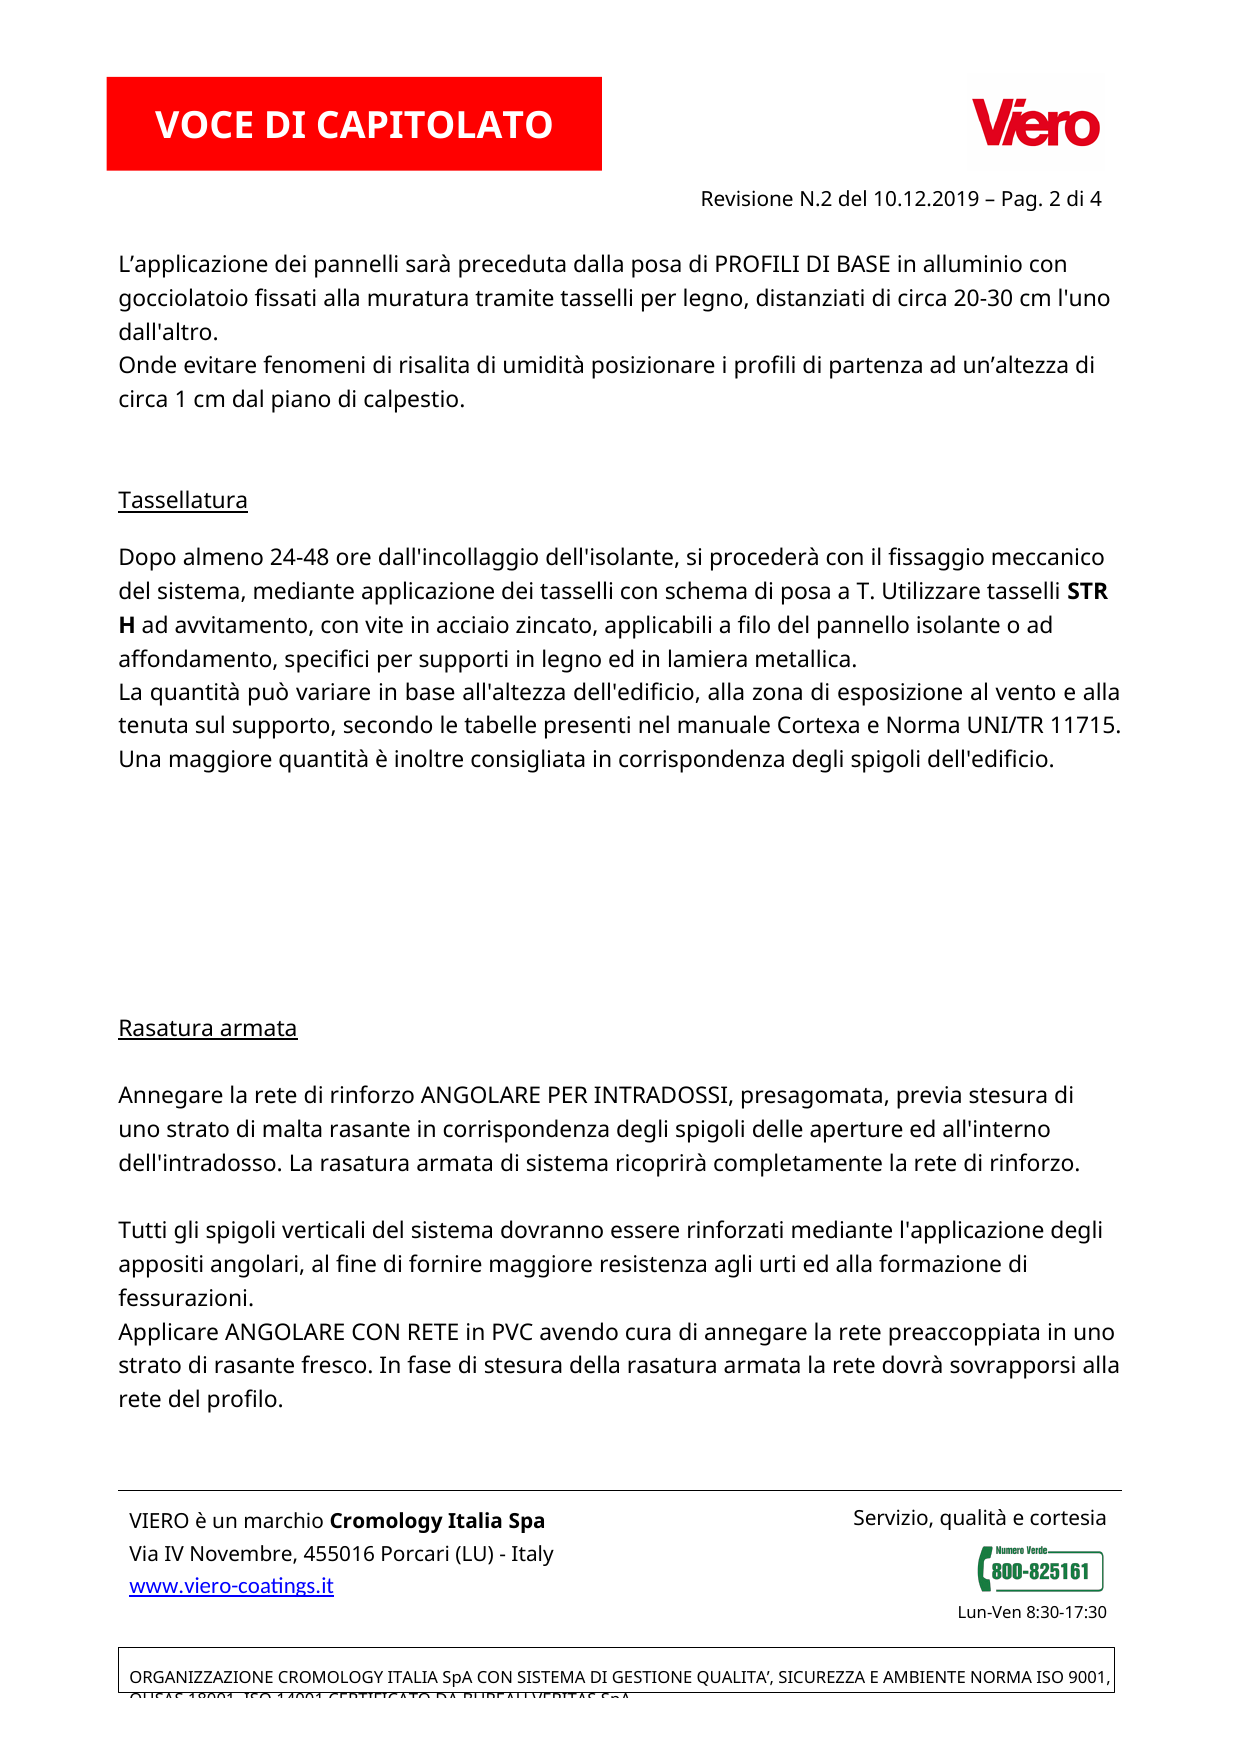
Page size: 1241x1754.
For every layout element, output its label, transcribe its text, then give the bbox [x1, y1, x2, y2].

picture [966, 73, 1105, 171]
text Dopo almeno 24-48 ore dall'incollaggio dell'isolante, si procederà con il fissaggio meccanico del sistema, mediante applicazione dei tasselli con schema di posa a T. Utilizzare tasselli STR H ad avvitamento, con vite in acciaio zincato, applicabili a filo del pannello isolante o ad affondamento, specifici per supporti in legno ed in lamiera metallica. [118, 541, 1122, 674]
text Onde evitare fenomeni di risalita di umidità posizionare i profili di partenza ad un’altezza di circa 1 cm dal piano di calpestio. [118, 349, 1122, 414]
text Applicare ANGOLARE CON RETE in PVC avendo cura di annegare la rete preaccoppiata in uno strato di rasante fresco. In fase di stesura della rasatura armata la rete dovrà sovrapporsi alla rete del profilo. [118, 1316, 1122, 1414]
text Tutti gli spigoli verticali del sistema dovranno essere rinforzati mediante l'applicazione degli appositi angolari, al fine di fornire maggiore resistenza agli urti ed alla formazione di fessurazioni. [118, 1214, 1122, 1313]
text La quantità può variare in base all'altezza dell'edificio, alla zona di esposizione al vento e alla tenuta sul supporto, secondo le tabelle presenti nel manuale Cortexa e Norma UNI/TR 11715. Una maggiore quantità è inoltre consigliata in corrispondenza degli spigoli dell'edificio. [118, 676, 1122, 774]
text Rasatura armata [118, 1012, 1122, 1043]
text L’applicazione dei pannelli sarà preceduta dalla posa di PROFILI DI BASE in alluminio con gocciolatoio fissati alla muratura tramite tasselli per legno, distanziati di circa 20-30 cm l'uno dall'altro. [118, 248, 1122, 347]
text Annegare la rete di rinforzo ANGOLARE PER INTRADOSSI, presagomata, previa stesura di uno strato di malta rasante in corrispondenza degli spigoli delle aperture ed all'interno dell'intradosso. La rasatura armata di sistema ricoprirà completamente la rete di rinforzo. [118, 1079, 1122, 1178]
picture [968, 1535, 1108, 1597]
text Tassellatura [118, 484, 1122, 516]
